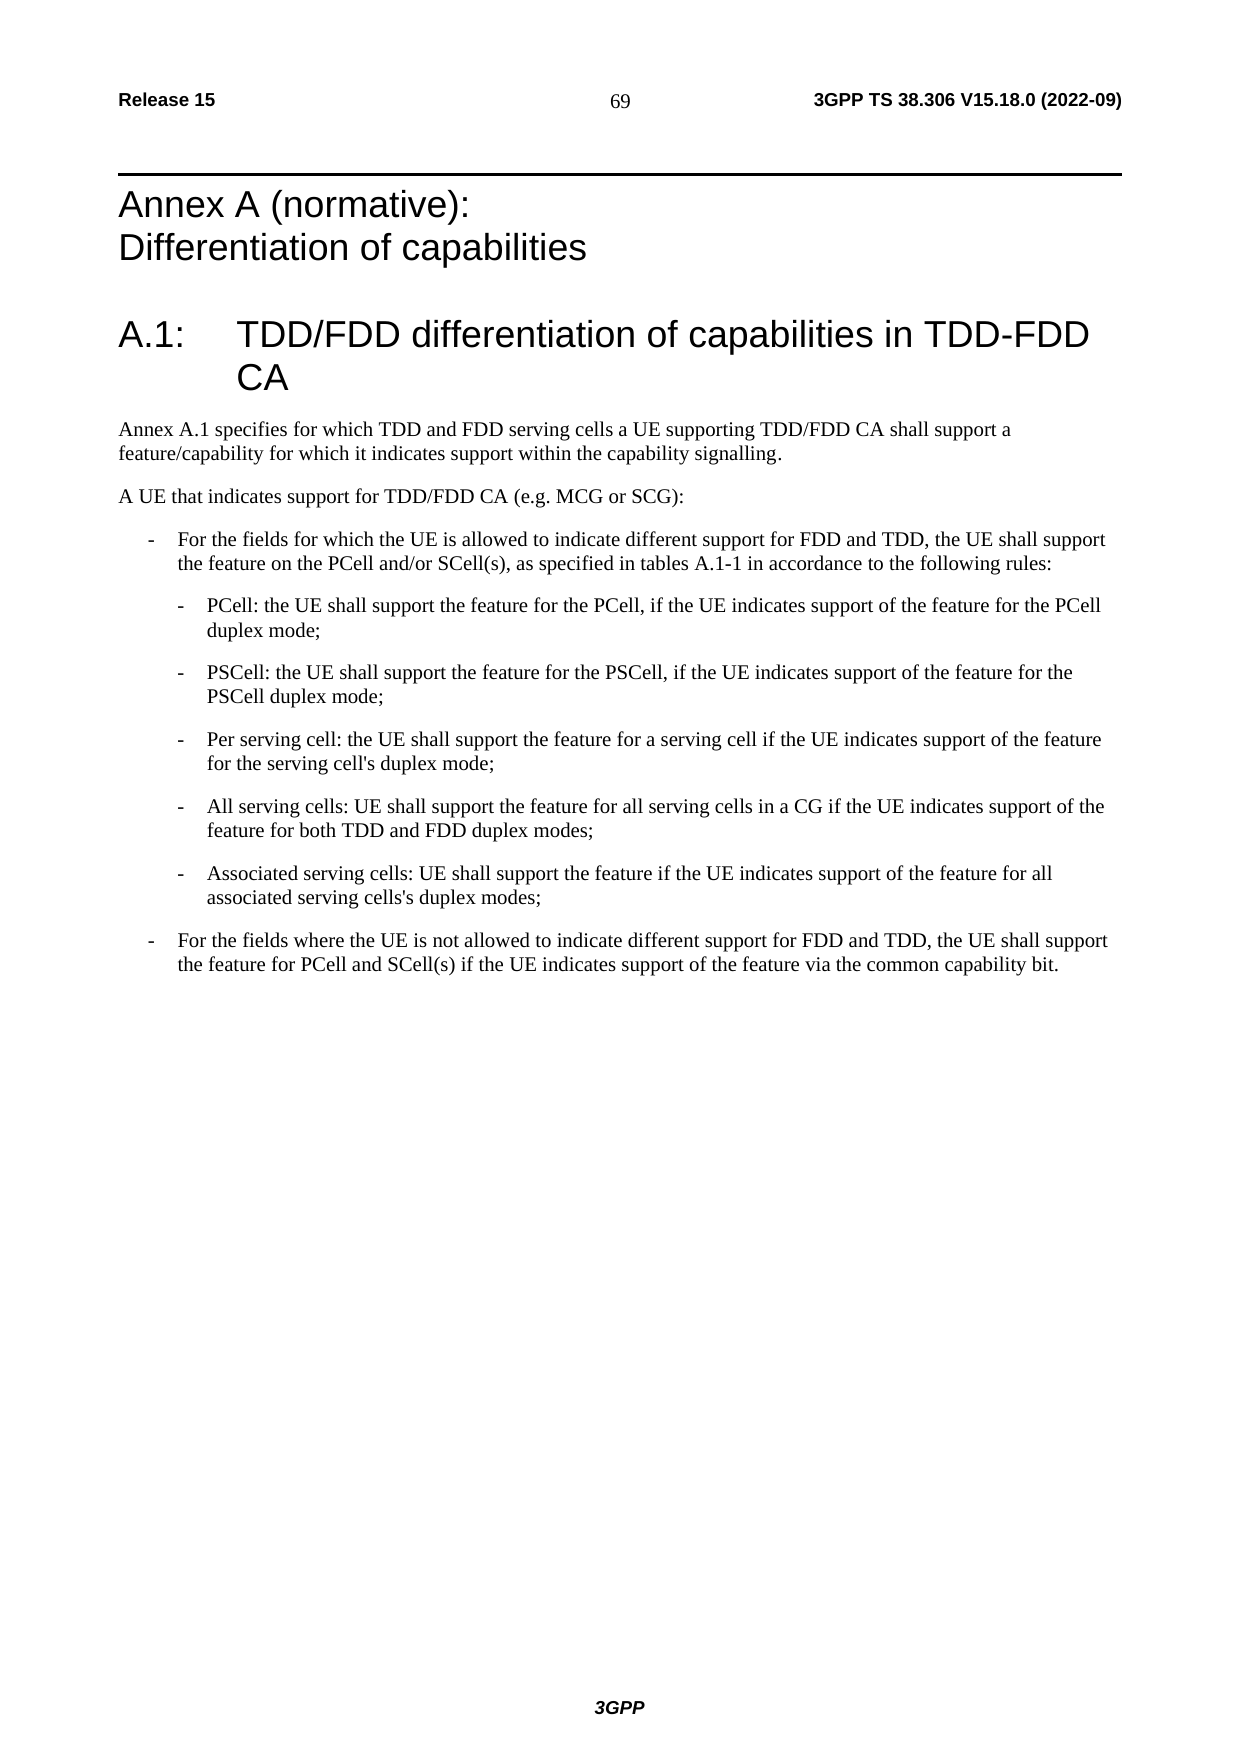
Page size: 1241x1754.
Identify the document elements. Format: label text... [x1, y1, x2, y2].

text - For the fields where the UE is not allowed to indicate different support for FDD and TDD, the UE shall support the feature for PCell and SCell(s) if the UE indicates support of the feature via the common capability bit. [148, 928, 1122, 976]
text - PCell: the UE shall support the feature for the PCell, if the UE indicates support of the feature for the PCell duplex mode; [177, 593, 1122, 642]
text Annex A.1 specifies for which TDD and FDD serving cells a UE supporting TDD/FDD CA shall support a feature/capability for which it indicates support within the capability signalling. [118, 417, 1122, 465]
text - Per serving cell: the UE shall support the feature for a serving cell if the UE indicates support of the feature for the serving cell's duplex mode; [177, 727, 1122, 775]
text - Associated serving cells: UE shall support the feature if the UE indicates support of the feature for all associated serving cells's duplex modes; [177, 861, 1122, 909]
text A UE that indicates support for TDD/FDD CA (e.g. MCG or SCG): [118, 484, 1122, 508]
text - For the fields for which the UE is allowed to indicate different support for FDD and TDD, the UE shall support the feature on the PCell and/or SCell(s), as specified in tables A.1-1 in accordance to the following rules: [148, 527, 1122, 575]
subtitle A.1: TDD/FDD differentiation of capabilities in TDD-FDD CA [118, 302, 1122, 398]
text - All serving cells: UE shall support the feature for all serving cells in a CG if the UE indicates support of the feature for both TDD and FDD duplex modes; [177, 794, 1122, 842]
text - PSCell: the UE shall support the feature for the PSCell, if the UE indicates support of the feature for the PSCell duplex mode; [177, 660, 1122, 708]
subtitle Annex A (normative): Differentiation of capabilities [118, 176, 1122, 268]
